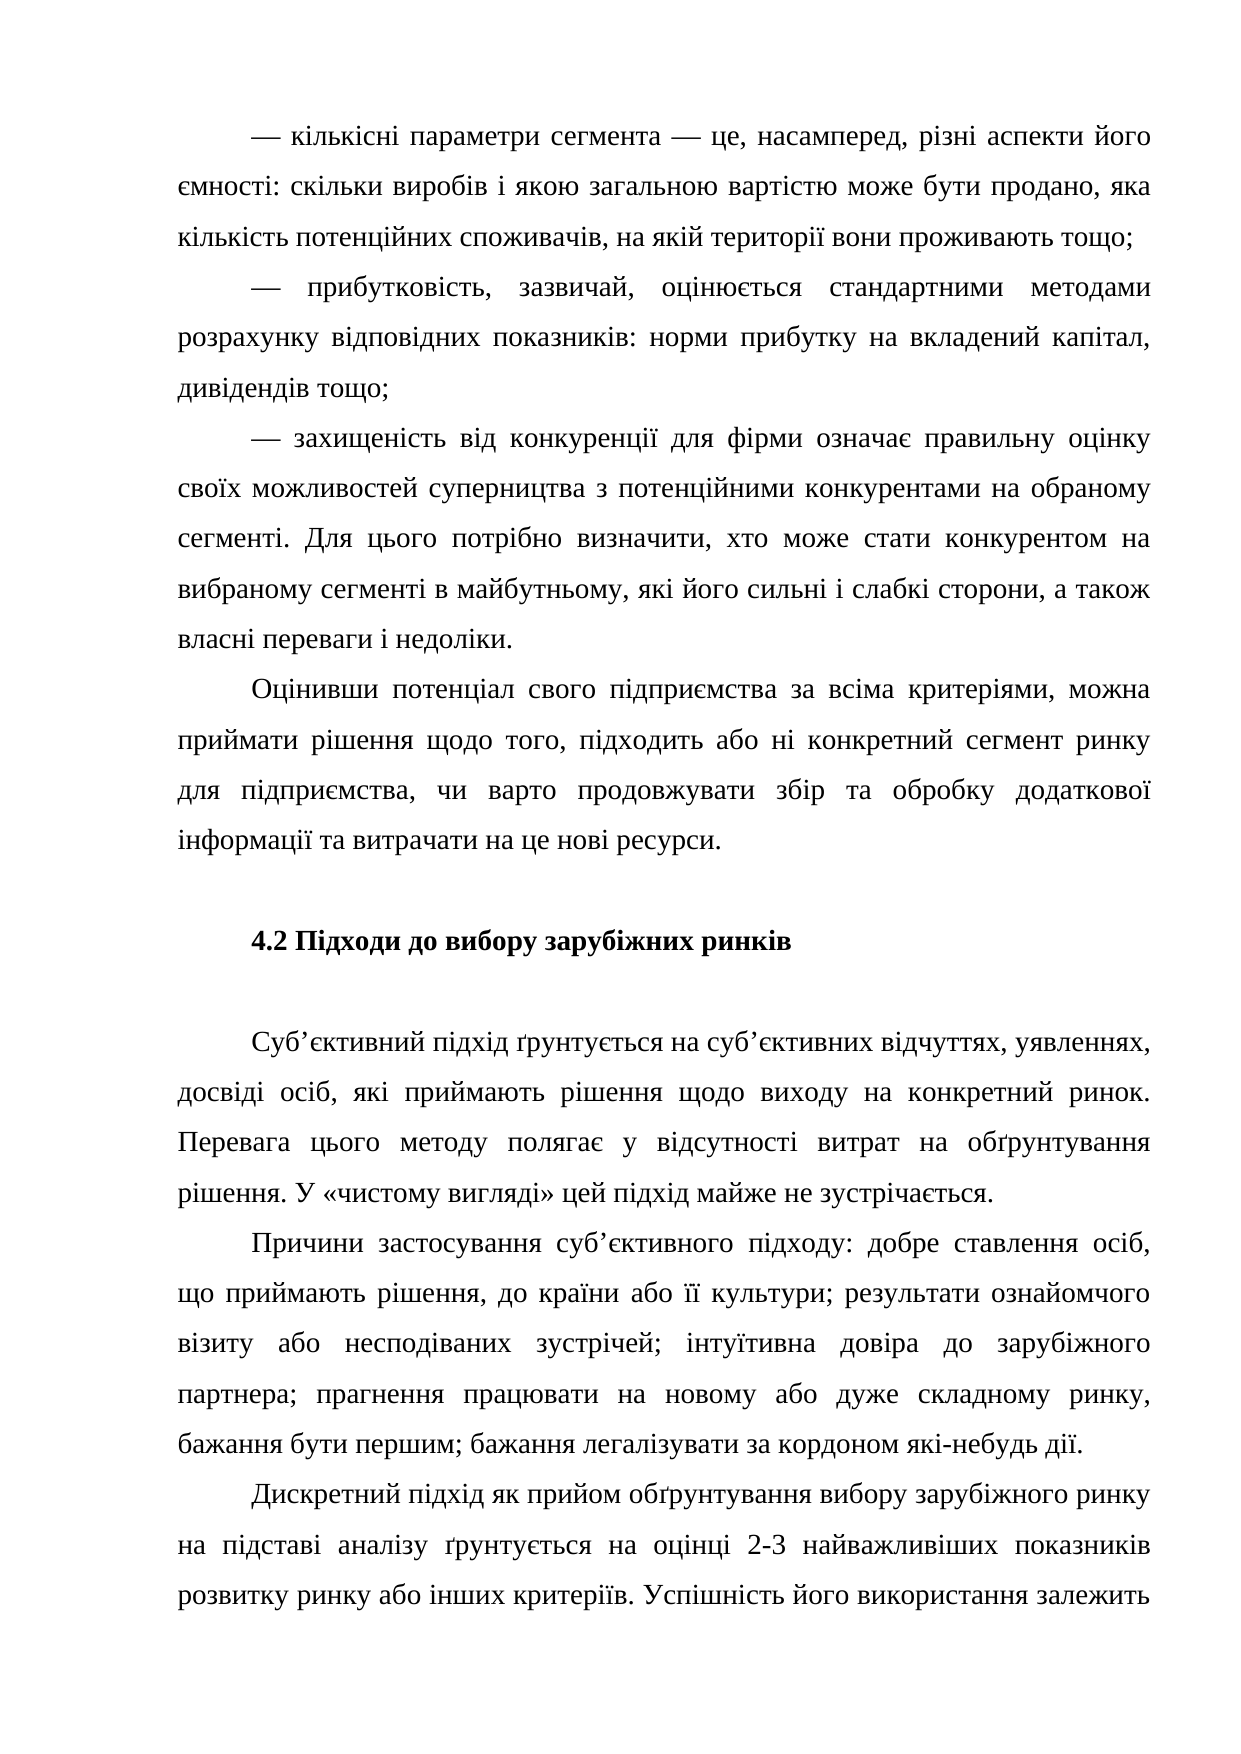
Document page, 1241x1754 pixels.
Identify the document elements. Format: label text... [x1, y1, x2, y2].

text Причини застосування суб’єктивного підходу: добре ставлення осіб, що приймають рішення, до країни або її культури; результати ознайомчого візиту або несподіваних зустрічей; інтуїтивна довіра до зарубіжного партнера; прагнення працювати на новому або дуже складному ринку, бажання бути першим; бажання легалізувати за кордоном які-небудь дії. [177, 1225, 1152, 1460]
text Суб’єктивний підхід ґрунтується на суб’єктивних відчуттях, уявленнях, досвіді осіб, які приймають рішення щодо виходу на конкретний ринок. Перевага цього методу полягає у відсутності витрат на обґрунтування рішення. У «чистому вигляді» цей підхід майже не зустрічається. [177, 1024, 1152, 1208]
text — захищеність від конкуренції для фірми означає правильну оцінку своїх можливостей суперництва з потенційними конкурентами на обраному сегменті. Для цього потрібно визначити, хто може стати конкурентом на вибраному сегменті в майбутньому, які його сильні і слабкі сторони, а також власні переваги і недоліки. [177, 420, 1152, 655]
text Оцінивши потенціал свого підприємства за всіма критеріями, можна приймати рішення щодо того, підходить або ні конкретний сегмент ринку для підприємства, чи варто продовжувати збір та обробку додаткової інформації та витрачати на це нові ресурси. [177, 672, 1152, 856]
text — прибутковість, зазвичай, оцінюється стандартними методами розрахунку відповідних показників: норми прибутку на вкладений капітал, дивідендів тощо; [177, 269, 1152, 403]
text — кількісні параметри сегмента — це, насамперед, різні аспекти його ємності: скільки виробів і якою загальною вартістю може бути продано, яка кількість потенційних споживачів, на якій території вони проживають тощо; [177, 118, 1152, 252]
text 4.2 Підходи до вибору зарубіжних ринків [177, 923, 1152, 957]
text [177, 1477, 1152, 1611]
